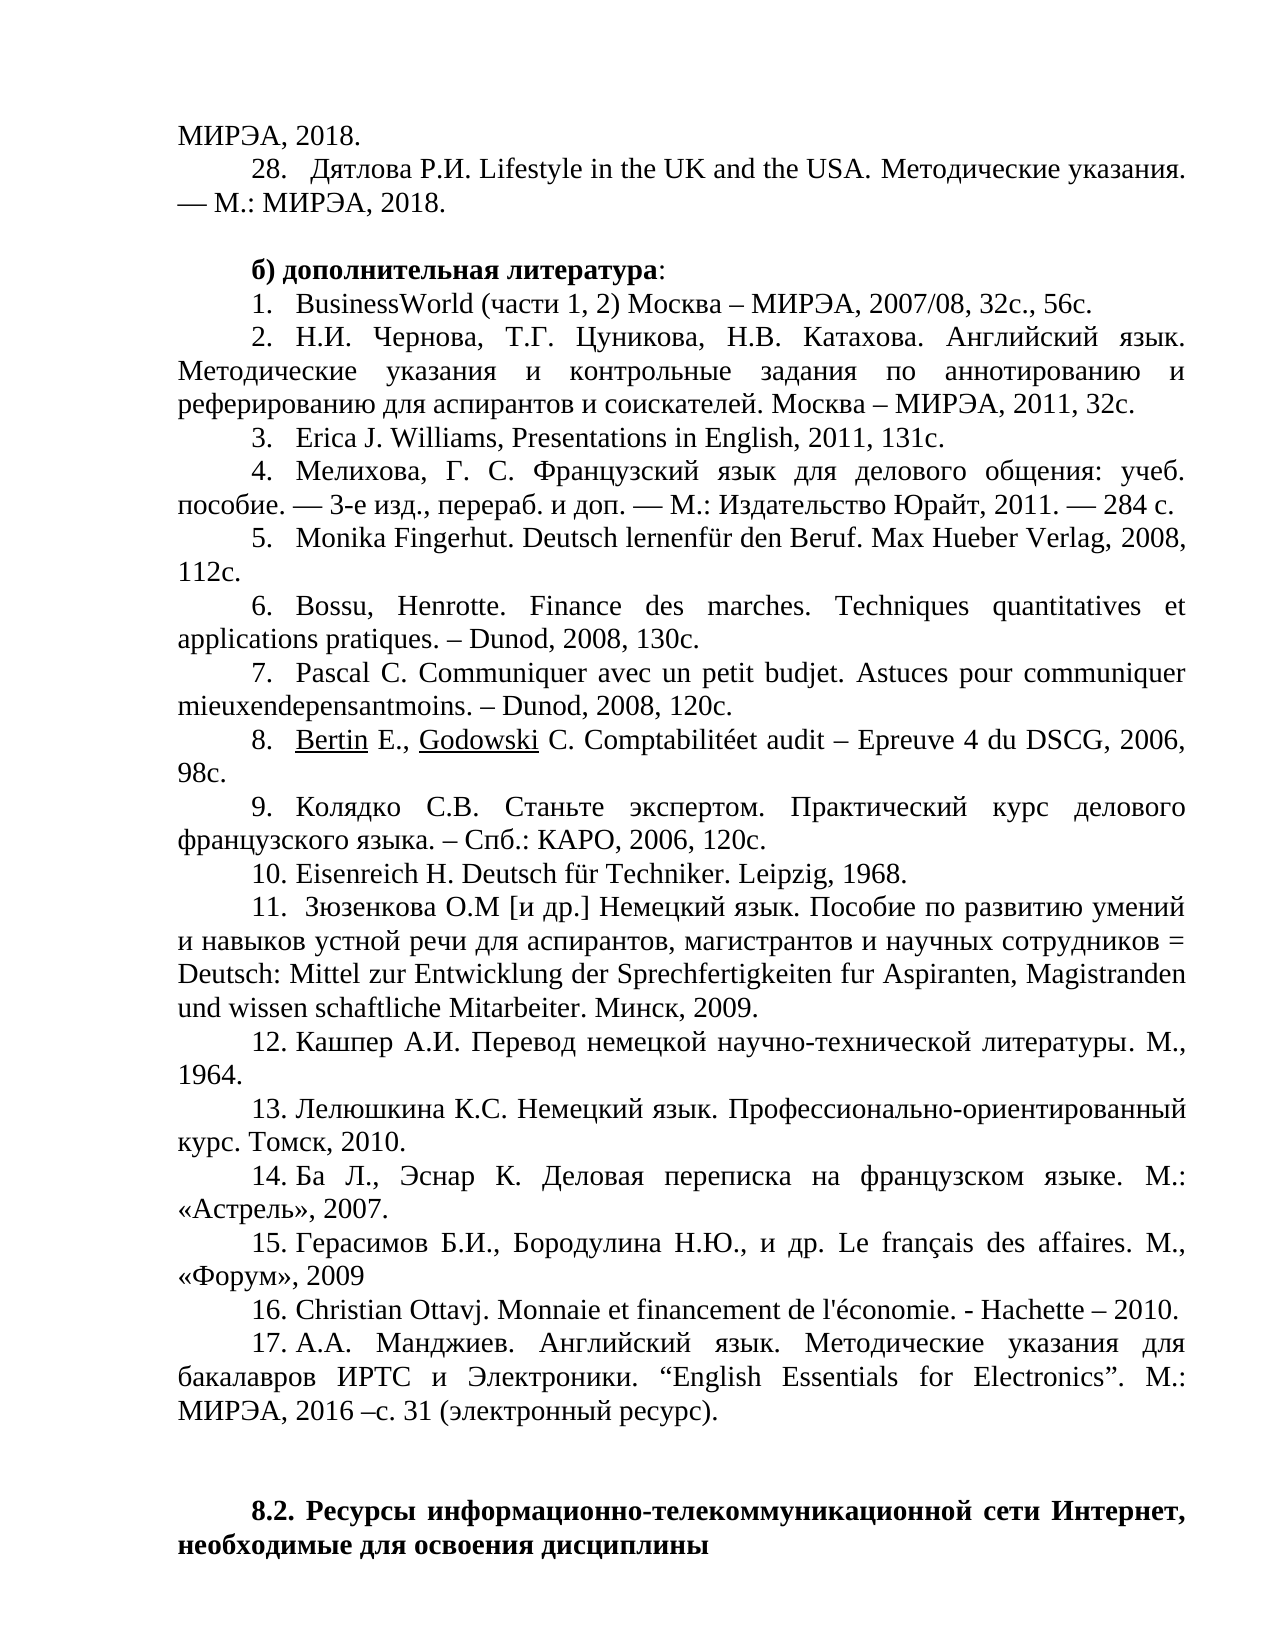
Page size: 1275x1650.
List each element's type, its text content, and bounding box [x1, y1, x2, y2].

text б) дополнительная литература: [177, 252, 1186, 286]
list Bertin E., Godowski C. Comptabilitéet audit – Epreuve 4 du DSCG, 2006, 98с. [177, 722, 1186, 789]
list Pascal C. Communiquer avec un petit budjet. Astuces pour communiquer mieuxendepensantmoins. – Dunod, 2008, 120с. [177, 655, 1186, 722]
list Н.И. Чернова, Т.Г. Цуникова, Н.В. Катахова. Английский язык. Методические указания и контрольные задания по аннотированию и реферированию для аспирантов и соискателей. Москва – МИРЭА, 2011, 32с. [177, 319, 1186, 420]
list А.А. Манджиев. Английский язык. Методические указания для бакалавров ИРТС и Электроники. “English Essentials for Electronics”. М.: МИРЭА, 2016 –с. 31 (электронный ресурс). [177, 1326, 1186, 1426]
list Дятлова Р.И. Lifestyle in the UK and the USA. Методические указания. — М.: МИРЭА, 2018. [177, 152, 1186, 219]
list Лелюшкина К.С. Немецкий язык. Профессионально-ориентированный курс. Томск, 2010. [177, 1091, 1186, 1158]
list BusinessWorld (части 1, 2) Москва – МИРЭА, 2007/08, 32с., 56с. [177, 286, 1186, 319]
list Кашпер А.И. Перевод немецкой научно-технической литературы. М., 1964. [177, 1024, 1186, 1091]
list Monika Fingerhut. Deutsch lernenfür den Beruf. Max Hueber Verlag, 2008, 112с. [177, 521, 1186, 588]
list Bossu, Henrotte. Finance des marches. Techniques quantitatives et applications pratiques. – Dunod, 2008, 130с. [177, 588, 1186, 655]
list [177, 118, 1186, 152]
list Christian Ottavj. Monnaie et financement de l'économie. - Hachette – 2010. [177, 1292, 1186, 1326]
list Мелихова, Г. С. Французский язык для делового общения: учеб. пособие. — 3-е изд., перераб. и доп. — М.: Издательство Юрайт, 2011. — 284 с. [177, 453, 1186, 521]
list Зюзенкова О.М [и др.] Немецкий язык. Пособие по развитию умений и навыков устной речи для аспирантов, магистрантов и научных сотрудников = Deutsch: Mittel zur Entwicklung der Sprechfertigkeiten fur Aspiranten, Magistranden und wissen schaftliche Mitarbeiter. Минск, 2009. [177, 889, 1186, 1024]
list Колядко С.В. Станьте экспертом. Практический курс делового французского языка. – Спб.: КАРО, 2006, 120с. [177, 789, 1186, 856]
text 8.2. Ресурсы информационно-телекоммуникационной сети Интернет, необходимые для освоения дисциплины [177, 1493, 1186, 1560]
list Герасимов Б.И., Бородулина Н.Ю., и др. Le français des affaires. М., «Форум», 2009 [177, 1225, 1186, 1292]
list Ба Л., Эснар К. Деловая переписка на французском языке. М.: «Астрель», 2007. [177, 1158, 1186, 1225]
list Erica J. Williams, Presentations in English, 2011, 131с. [177, 420, 1186, 453]
list Eisenreich H. Deutsch für Techniker. Leipzig, 1968. [177, 856, 1186, 889]
